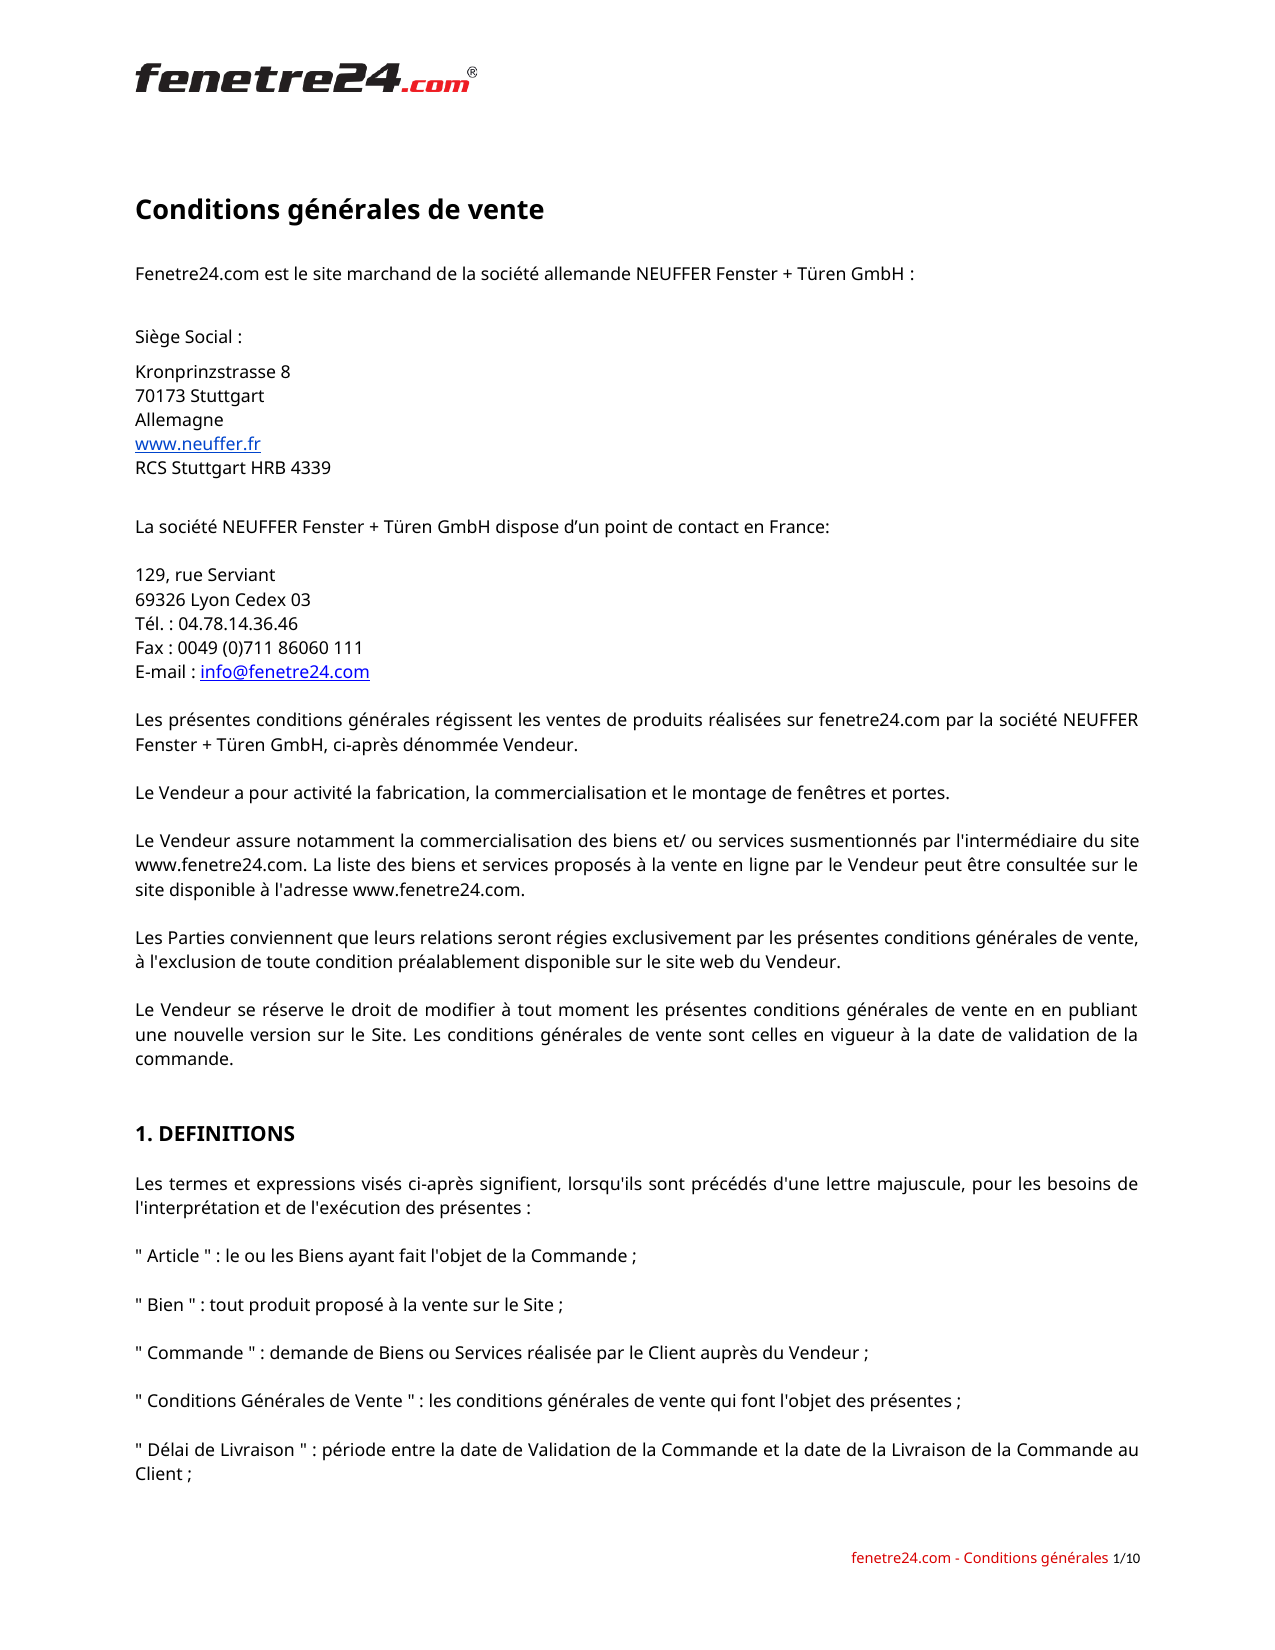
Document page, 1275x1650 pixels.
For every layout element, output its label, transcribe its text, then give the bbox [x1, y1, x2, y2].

text Le Vendeur se réserve le droit de modifier à tout moment les présentes conditions générales de vente en en publiant une nouvelle version sur le Site. Les conditions générales de vente sont celles en vigueur à la date de validation de la commande. [135, 998, 1140, 1070]
text Fax : 0049 (0)711 86060 111 [135, 635, 1140, 659]
text 1. DEFINITIONS [135, 1119, 1140, 1147]
text Tél. : 04.78.14.36.46 [135, 611, 1140, 635]
text Les Parties conviennent que leurs relations seront régies exclusivement par les présentes conditions générales de vente, à l'exclusion de toute condition préalablement disponible sur le site web du Vendeur. [135, 925, 1140, 974]
text Siège Social : [135, 324, 1140, 349]
text www.neuffer.fr [135, 432, 1140, 456]
text 70173 Stuttgart [135, 383, 1140, 407]
text Les termes et expressions visés ci-après signifient, lorsqu'ils sont précédés d'une lettre majuscule, pour les besoins de l'interprétation et de l'exécution des présentes : [135, 1171, 1140, 1219]
text Fenetre24.com est le site marchand de la société allemande NEUFFER Fenster + Türen GmbH : [135, 262, 1140, 286]
text " Délai de Livraison " : période entre la date de Validation de la Commande et la date de la Livraison de la Commande au Client ; [135, 1437, 1140, 1485]
text 69326 Lyon Cedex 03 [135, 587, 1140, 611]
text Conditions générales de vente [135, 190, 1140, 227]
text Allemagne [135, 407, 1140, 432]
text E-mail : info@fenetre24.com [135, 659, 1140, 684]
text 129, rue Serviant [135, 563, 1140, 587]
text " Article " : le ou les Biens ayant fait l'objet de la Commande ; [135, 1244, 1140, 1268]
text " Bien " : tout produit proposé à la vente sur le Site ; [135, 1292, 1140, 1316]
text " Conditions Générales de Vente " : les conditions générales de vente qui font l'objet des présentes ; [135, 1389, 1140, 1413]
text RCS Stuttgart HRB 4339 [135, 456, 1140, 480]
text Le Vendeur assure notamment la commercialisation des biens et/ ou services susmentionnés par l'intermédiaire du site www.fenetre24.com. La liste des biens et services proposés à la vente en ligne par le Vendeur peut être consultée sur le site disponible à l'adresse www.fenetre24.com. [135, 829, 1140, 901]
text Les présentes conditions générales régissent les ventes de produits réalisées sur fenetre24.com par la société NEUFFER Fenster + Türen GmbH, ci-après dénommée Vendeur. [135, 708, 1140, 756]
text La société NEUFFER Fenster + Türen GmbH dispose d’un point de contact en France: [135, 514, 1140, 539]
text Kronprinzstrasse 8 [135, 359, 1140, 383]
text Le Vendeur a pour activité la fabrication, la commercialisation et le montage de fenêtres et portes. [135, 780, 1140, 804]
text " Commande " : demande de Biens ou Services réalisée par le Client auprès du Vendeur ; [135, 1340, 1140, 1364]
